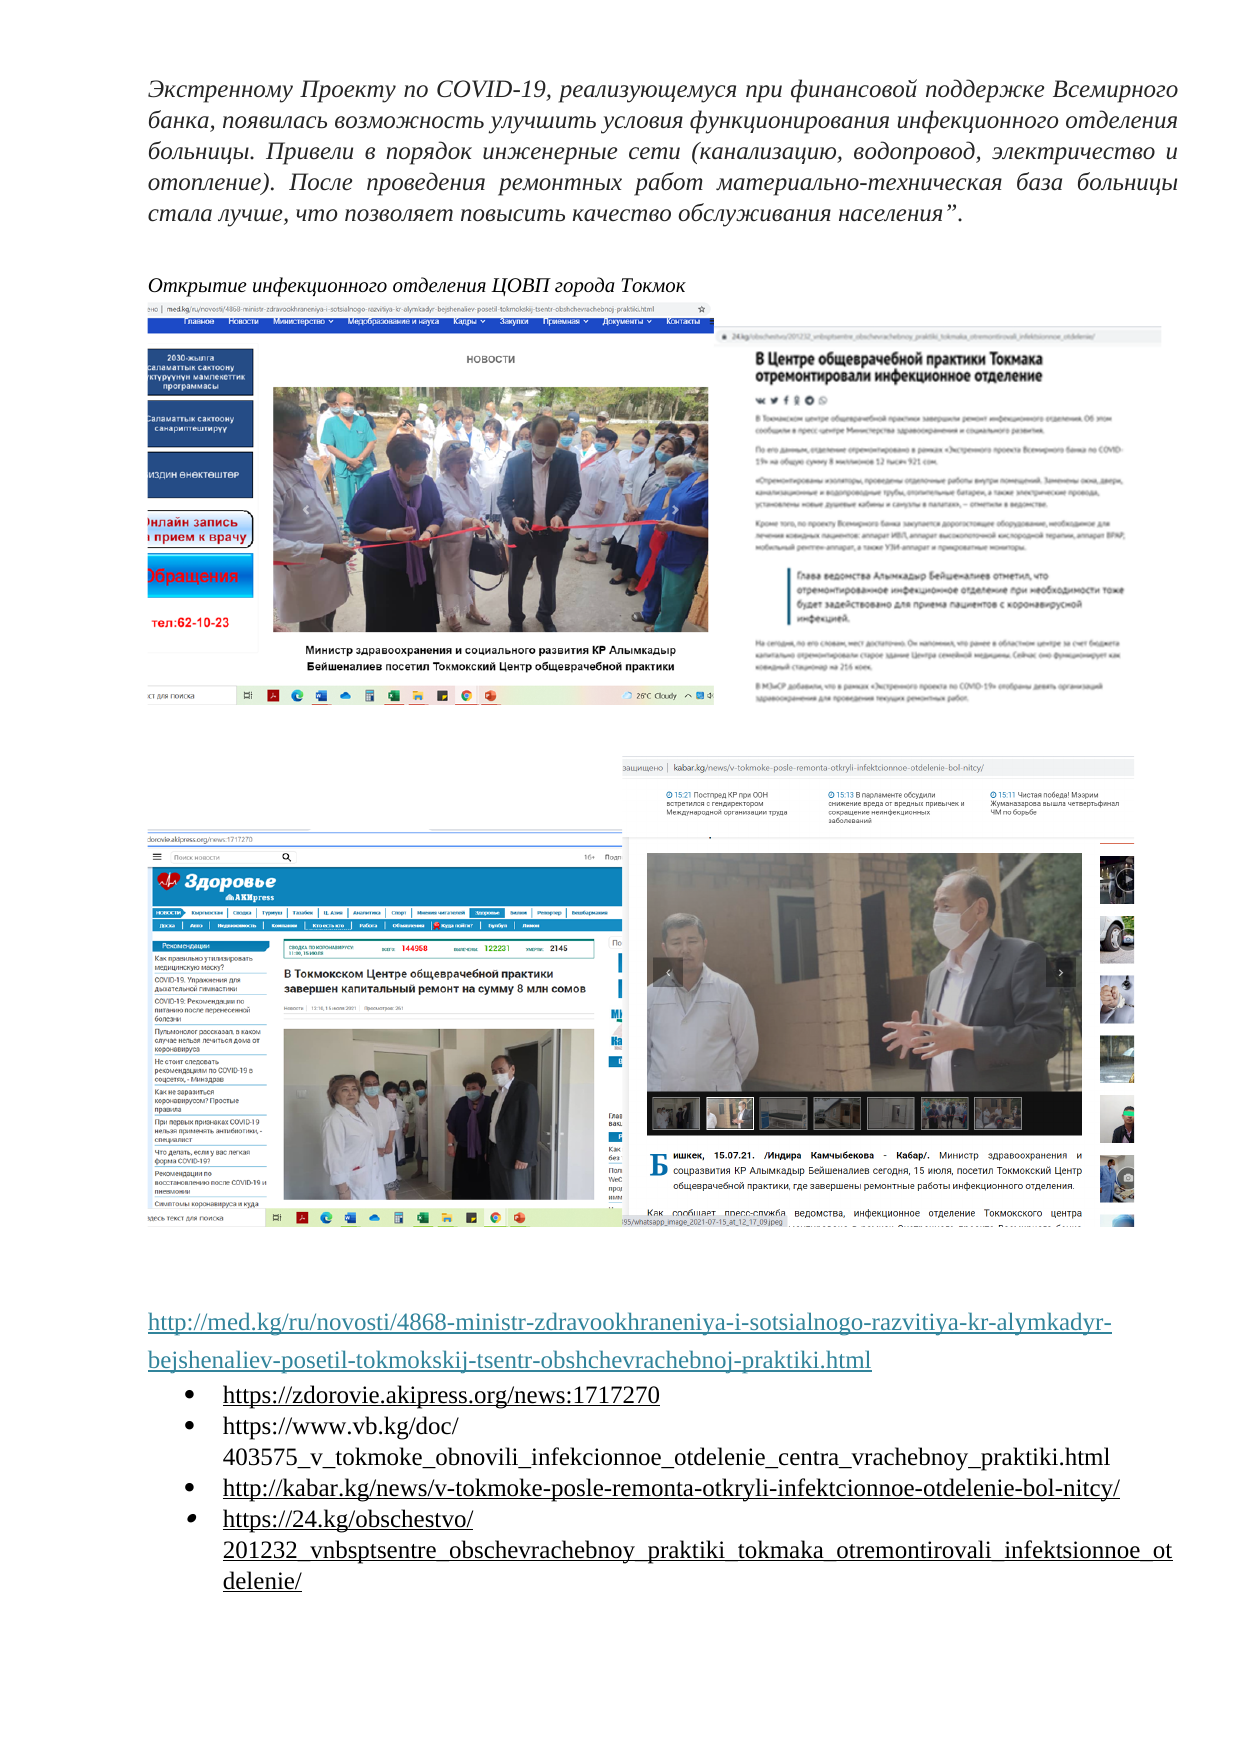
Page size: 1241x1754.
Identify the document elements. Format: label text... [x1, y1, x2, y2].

picture [147, 301, 1162, 714]
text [148, 74, 1181, 227]
list https://www.vb.kg/doc/403575_v_tokmoke_obnovili_infekcionnoe_otdelenie_centra_vrachebnoy_praktiki.html [185, 1411, 1181, 1471]
list http://kabar.kg/news/v-tokmoke-posle-remonta-otkryli-infektcionnoe-otdelenie-bol-nitcy/ [185, 1473, 1181, 1502]
text http://med.kg/ru/novosti/4868-ministr-zdravookhraneniya-i-sotsialnogo-razvitiya-kr-alymkadyr-bejshenaliev-posetil-tokmokskij-tsentr-obshchevrachebnoj-praktiki.html [148, 1303, 1181, 1375]
list https://24.kg/obschestvo/201232_vnbsptsentre_obschevrachebnoy_praktiki_tokmaka_otremontirovali_infektsionnoe_otdelenie/ [185, 1504, 1181, 1595]
list https://zdorovie.akipress.org/news:1717270 [185, 1380, 1181, 1408]
picture [147, 756, 1135, 1227]
text Открытие инфекционного отделения ЦОВП города Токмок [148, 273, 1181, 297]
